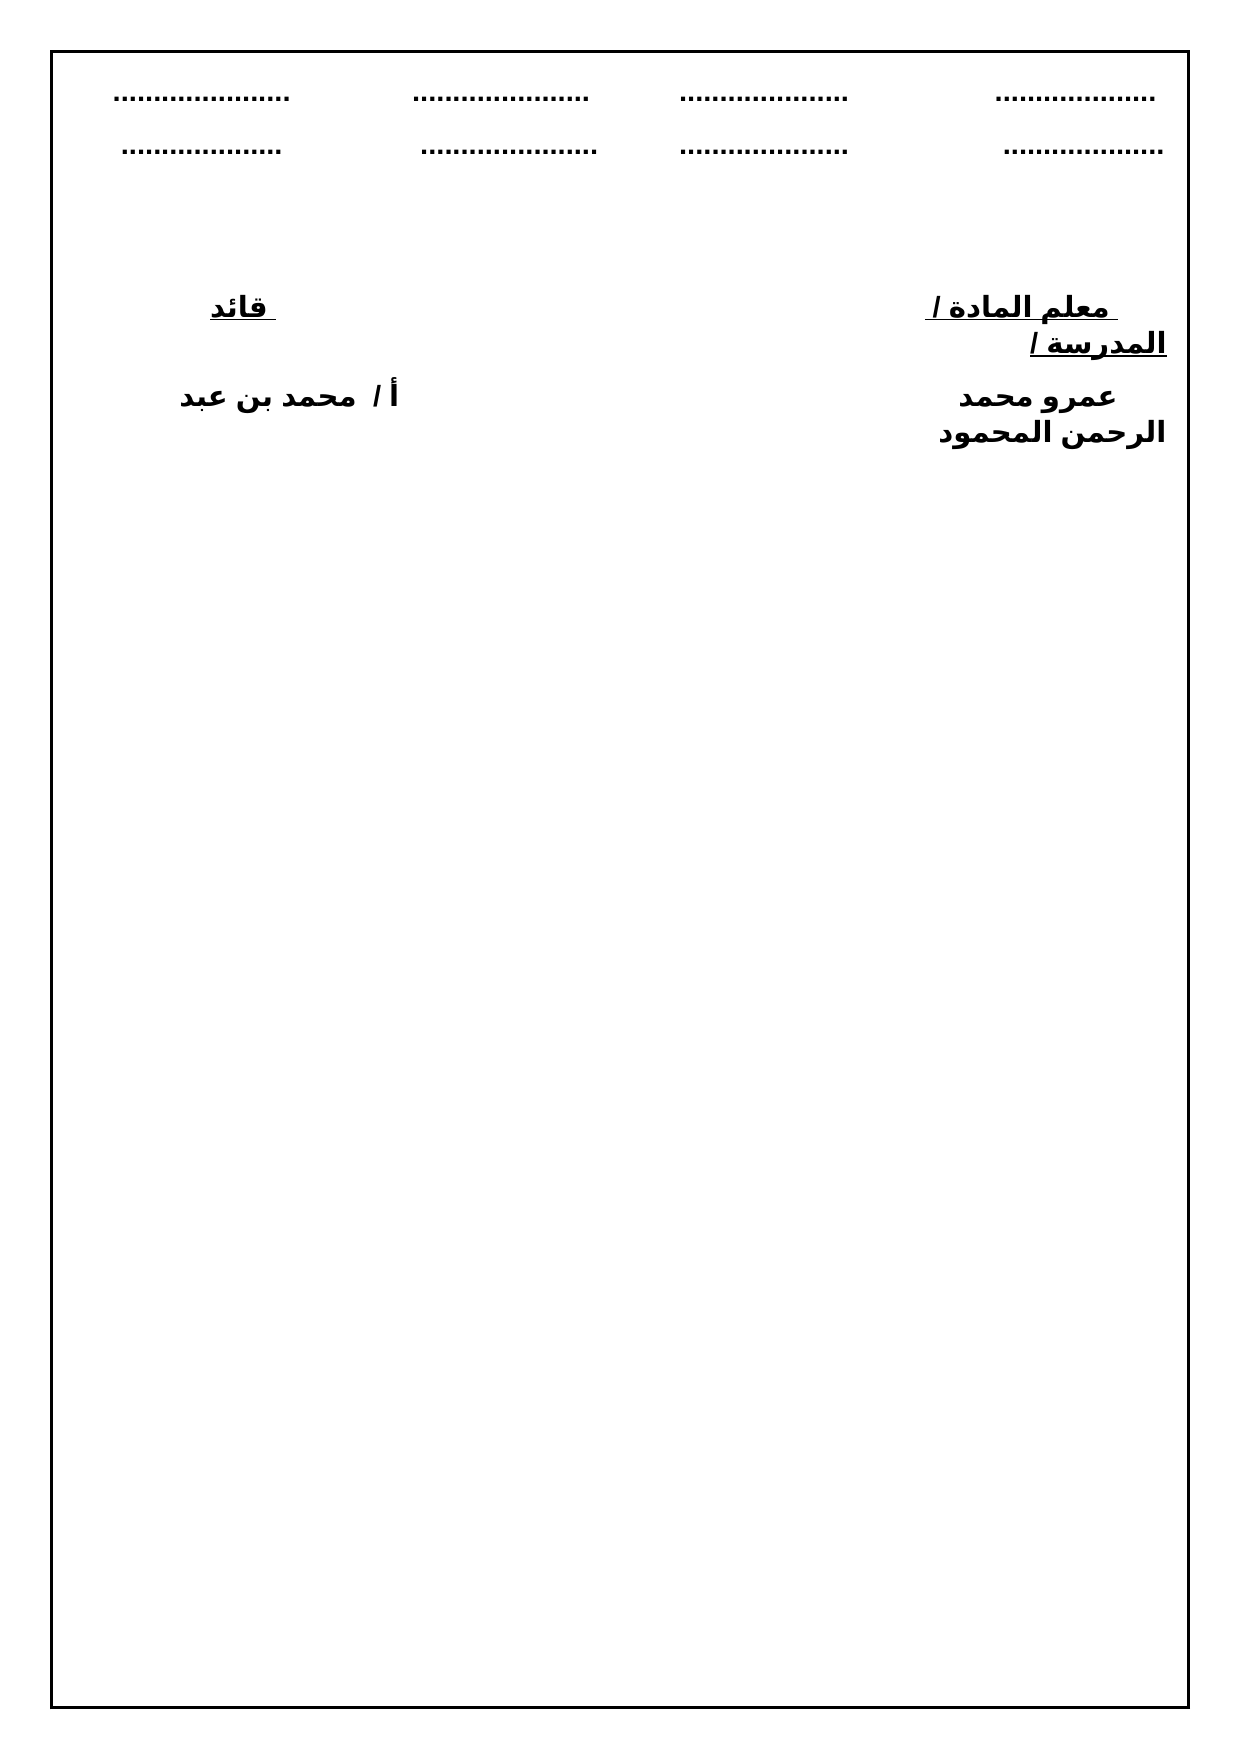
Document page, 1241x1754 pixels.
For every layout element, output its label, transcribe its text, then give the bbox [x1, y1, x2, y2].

text معلم المادة / قائد المدرسة / [74, 290, 1167, 359]
text .................... ..................... ...................... .................... [74, 127, 1167, 160]
text .................... ..................... ...................... ...................... [74, 74, 1167, 107]
text عمرو محمد أ / محمد بن عبد الرحمن المحمود [74, 379, 1167, 448]
